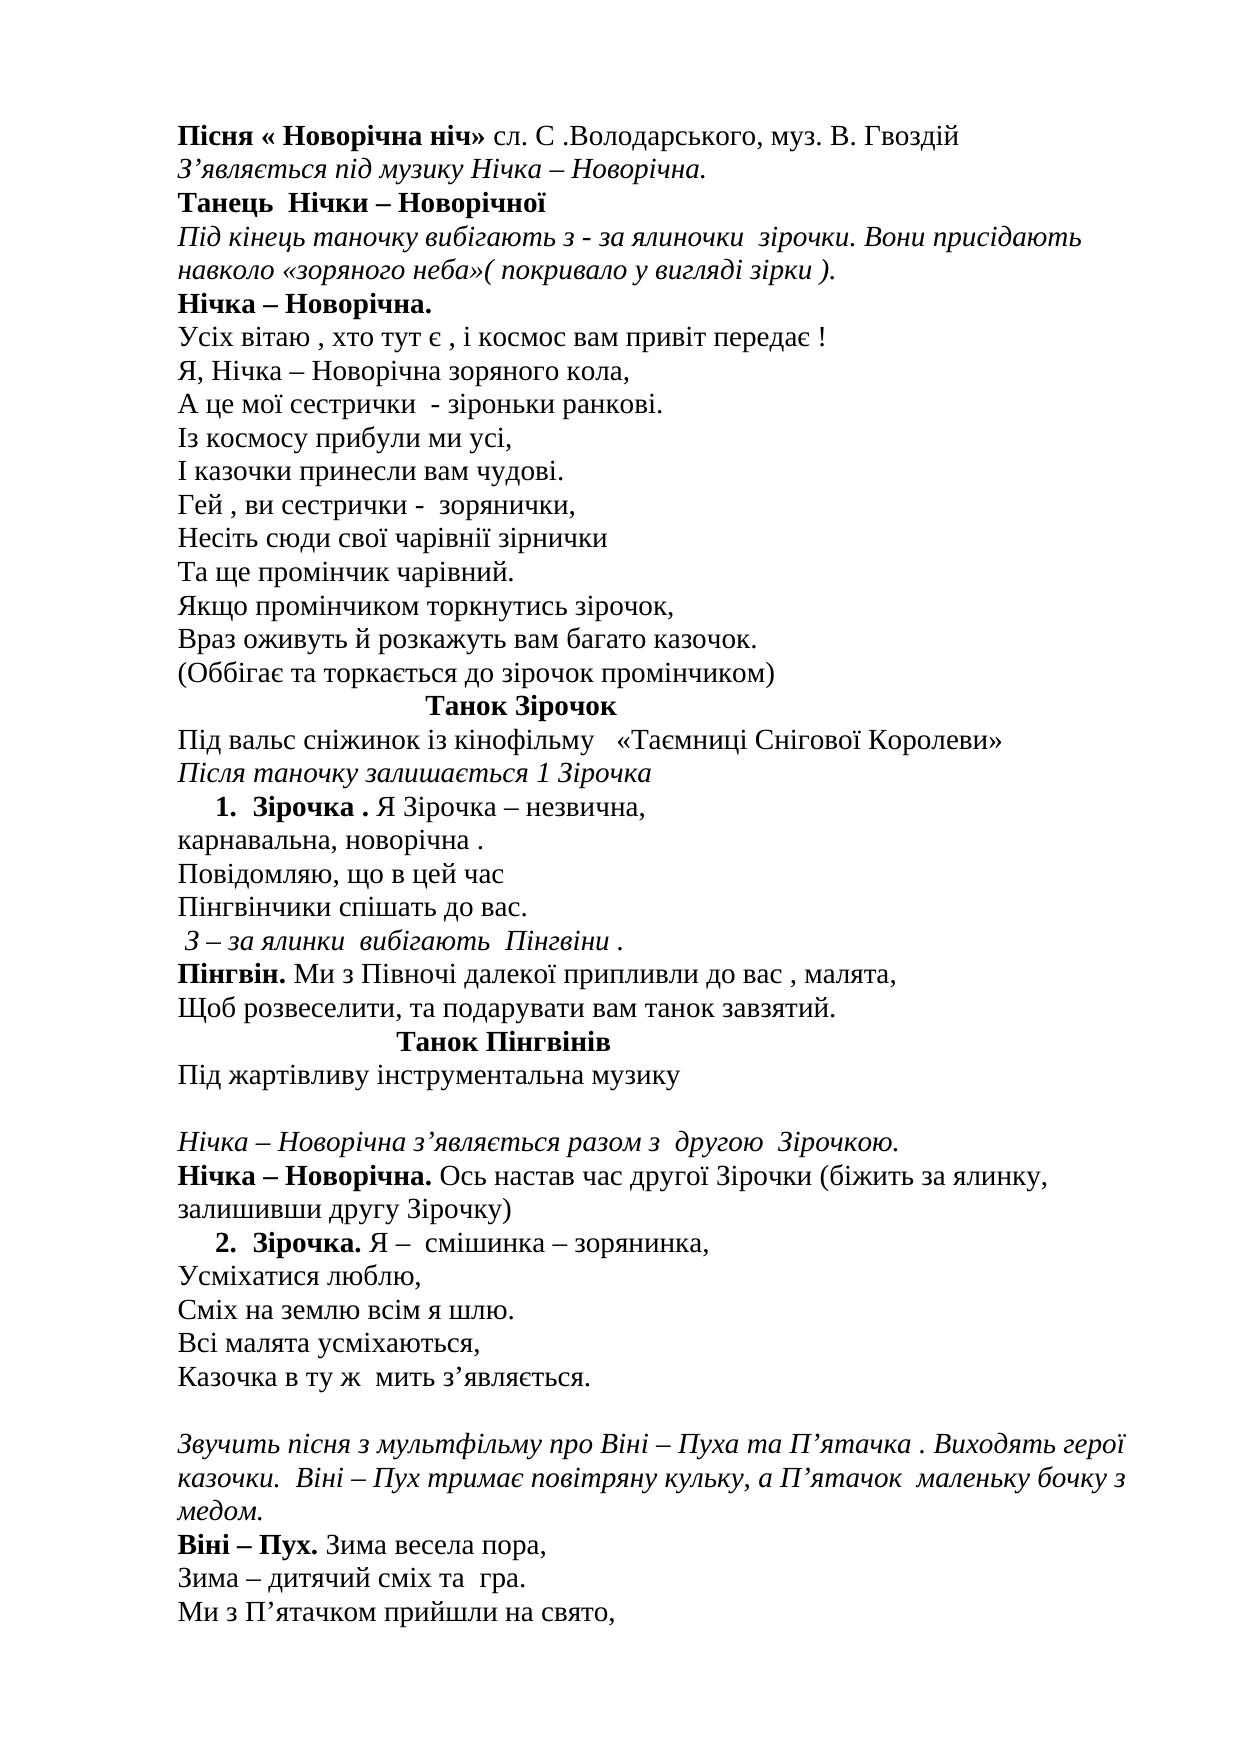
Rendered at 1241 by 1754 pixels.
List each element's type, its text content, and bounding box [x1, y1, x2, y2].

text Всі малята усміхаються, [177, 1326, 1152, 1359]
text Я, Нічка – Новорічна зоряного кола, [177, 353, 1152, 386]
text Віні – Пух. Зима весела пора, [177, 1527, 1152, 1560]
text Гей , ви сестрички - зорянички, [177, 487, 1152, 521]
text Якщо промінчиком торкнутись зірочок, [177, 588, 1152, 621]
list Зірочка. Я – смішинка – зорянинка, [215, 1225, 1152, 1258]
text Із космосу прибули ми усі, [177, 420, 1152, 453]
text Під вальс сніжинок із кінофільму «Таємниці Снігової Королеви» [177, 722, 1152, 755]
text Танок Зірочок [177, 688, 1152, 722]
text Зима – дитячий сміх та гра. [177, 1560, 1152, 1594]
text Нічка – Новорічна. [177, 286, 1152, 319]
text Казочка в ту ж мить з’являється. [177, 1359, 1152, 1393]
text карнавальна, новорічна . [177, 822, 1152, 856]
list Зірочка . Я Зірочка – незвична, [215, 789, 1152, 822]
text Усміхатися люблю, [177, 1258, 1152, 1292]
text З’являється під музику Нічка – Новорічна. [177, 152, 1152, 185]
text Усіх вітаю , хто тут є , і космос вам привіт передає ! [177, 319, 1152, 353]
text Повідомляю, що в цей час [177, 856, 1152, 889]
text І казочки принесли вам чудові. [177, 453, 1152, 487]
text Пісня « Новорічна ніч» сл. С .Володарського, муз. В. Гвоздій [177, 118, 1152, 152]
text Та ще промінчик чарівний. [177, 554, 1152, 588]
text Несіть сюди свої чарівнії зірнички [177, 521, 1152, 554]
text Враз оживуть й розкажуть вам багато казочок. [177, 621, 1152, 655]
text З – за ялинки вибігають Пінгвіни . [177, 923, 1152, 957]
text Нічка – Новорічна. Ось настав час другої Зірочки (біжить за ялинку, залишивши другу Зірочку) [177, 1158, 1152, 1225]
text Ми з П’ятачком прийшли на свято, [177, 1594, 1152, 1627]
text Сміх на землю всім я шлю. [177, 1292, 1152, 1326]
text Щоб розвеселити, та подарувати вам танок завзятий. [177, 990, 1152, 1024]
text Після таночку залишається 1 Зірочка [177, 755, 1152, 789]
text Пінгвін. Ми з Півночі далекої припливли до вас , малята, [177, 957, 1152, 990]
text А це мої сестрички - зіроньки ранкові. [177, 386, 1152, 420]
text Танець Нічки – Новорічної [177, 185, 1152, 219]
text Звучить пісня з мультфільму про Віні – Пуха та П’ятачка . Виходять герої казочки. Віні – Пух тримає повітряну кульку, а П’ятачок маленьку бочку з медом. [177, 1426, 1152, 1527]
text Під кінець таночку вибігають з - за ялиночки зірочки. Вони присідають навколо «зоряного неба»( покривало у вигляді зірки ). [177, 219, 1152, 286]
text Під жартівливу інструментальна музику [177, 1057, 1152, 1091]
text Танок Пінгвінів [177, 1024, 1152, 1057]
text Пінгвінчики спішать до вас. [177, 889, 1152, 923]
text (Оббігає та торкається до зірочок промінчиком) [177, 655, 1152, 688]
text Нічка – Новорічна з’являється разом з другою Зірочкою. [177, 1124, 1152, 1158]
